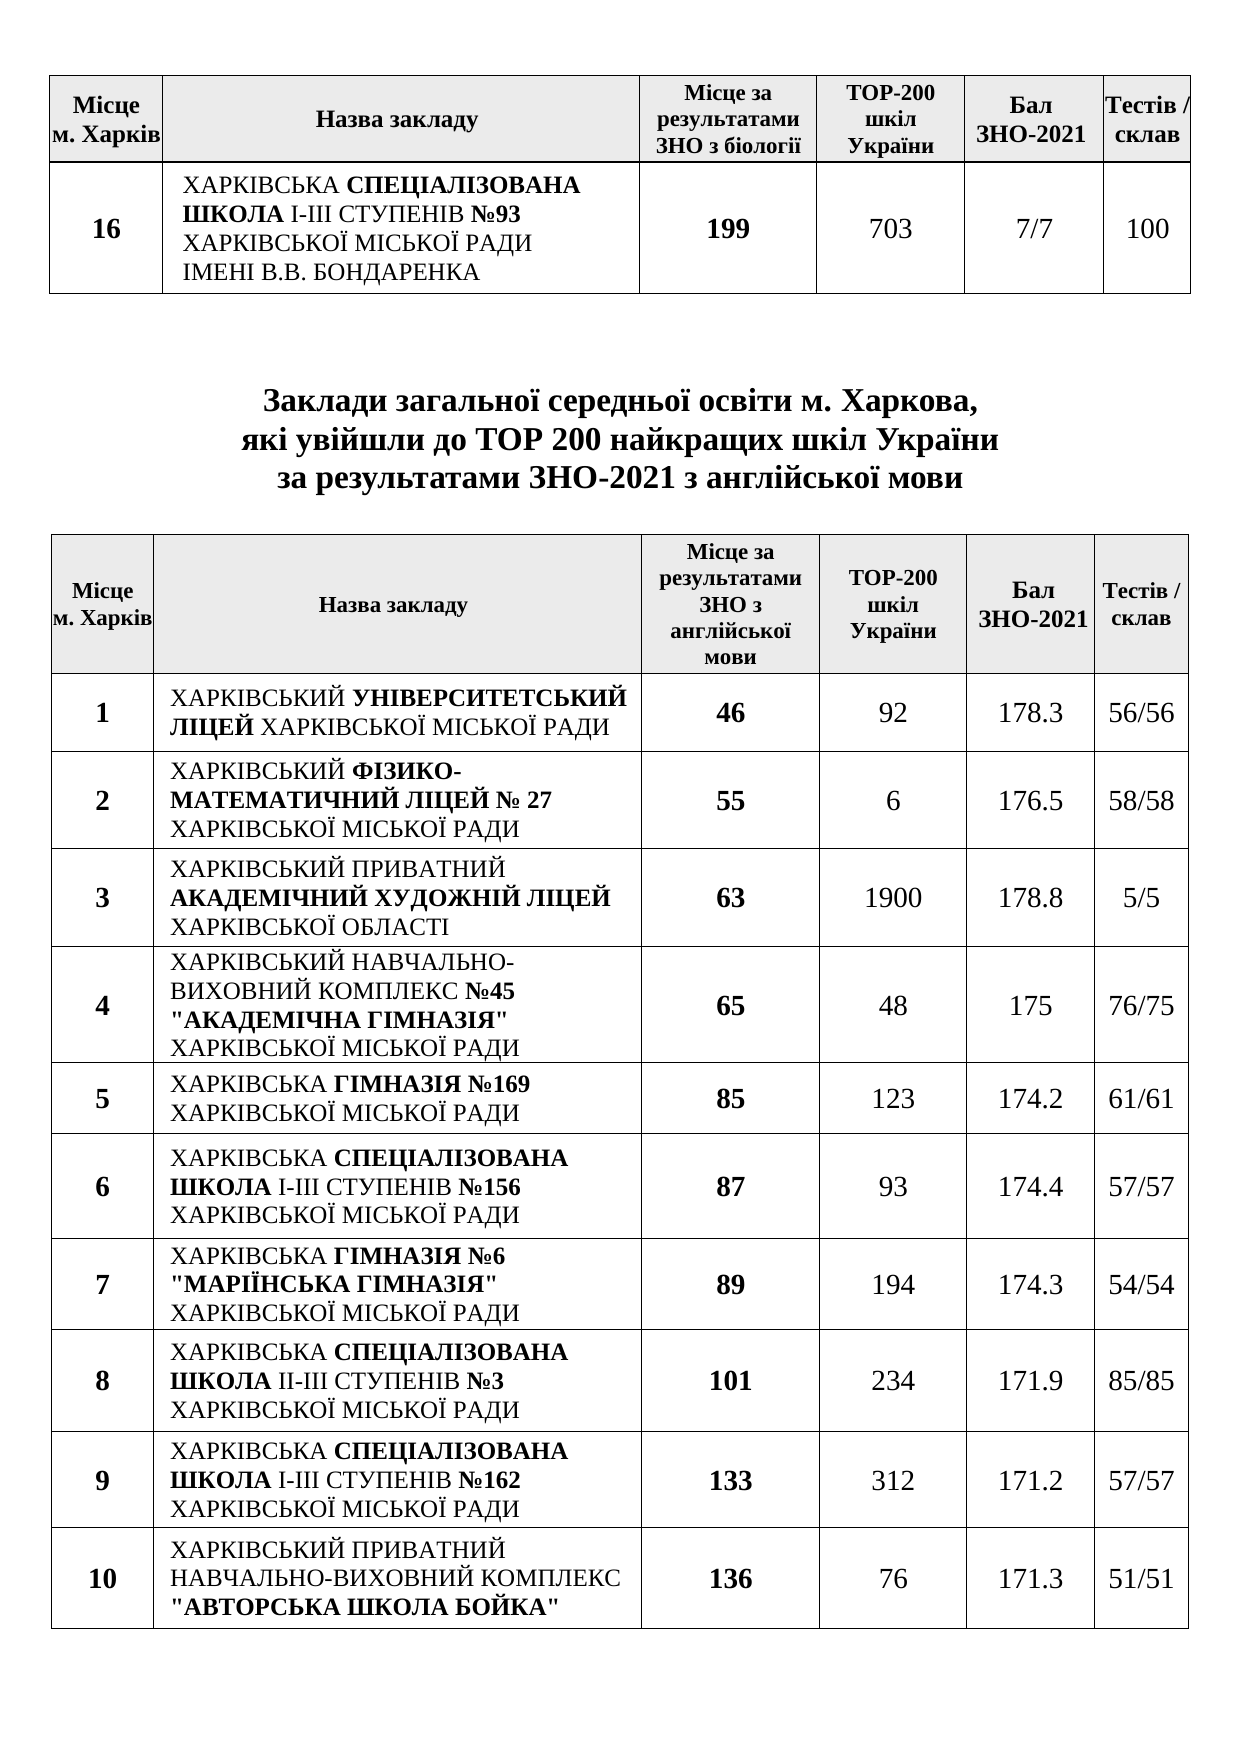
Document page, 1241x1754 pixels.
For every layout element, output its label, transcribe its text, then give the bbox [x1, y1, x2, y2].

table_cell 1900 [820, 849, 966, 946]
table_cell 703 [817, 163, 964, 293]
table_cell 174.2 [967, 1063, 1094, 1133]
text Заклади загальної середньої освіти м. Харкова, [75, 381, 1165, 419]
table_header Бал ЗНО-2021 [967, 535, 1094, 673]
table_header Місце за результатами ЗНО з біології [640, 76, 816, 161]
table_cell 54/54 [1095, 1239, 1188, 1329]
table_cell ХАРКІВСЬКА СПЕЦІАЛІЗОВАНА ШКОЛА І-ІІІ СТУПЕНІВ №162 ХАРКІВСЬКОЇ МІСЬКОЇ РАДИ [154, 1432, 641, 1527]
table_cell 123 [820, 1063, 966, 1133]
table_cell 93 [820, 1134, 966, 1238]
table_header Назва закладу [163, 76, 639, 161]
table_cell 63 [642, 849, 819, 946]
table_cell 48 [820, 947, 966, 1062]
table_header Місце м. Харків [52, 535, 153, 673]
table_cell 176.5 [967, 752, 1094, 847]
table_cell 76/75 [1095, 947, 1188, 1062]
table_cell ХАРКІВСЬКА ГІМНАЗІЯ №169 ХАРКІВСЬКОЇ МІСЬКОЇ РАДИ [154, 1063, 641, 1133]
table_cell 4 [52, 947, 153, 1062]
table_cell 178.3 [967, 674, 1094, 751]
table_cell 5/5 [1095, 849, 1188, 946]
table_header Тестів / склав [1104, 76, 1190, 161]
table_cell 199 [640, 163, 816, 293]
table_cell 312 [820, 1432, 966, 1527]
table_cell ХАРКІВСЬКИЙ УНІВЕРСИТЕТСЬКИЙ ЛІЦЕЙ ХАРКІВСЬКОЇ МІСЬКОЇ РАДИ [154, 674, 641, 751]
table_header ТОР-200 шкіл України [817, 76, 964, 161]
table_cell 171.2 [967, 1432, 1094, 1527]
table_cell 57/57 [1095, 1134, 1188, 1238]
table_cell 234 [820, 1330, 966, 1431]
table_cell 89 [642, 1239, 819, 1329]
table_cell 3 [52, 849, 153, 946]
table_cell 100 [1104, 163, 1190, 293]
table_cell 7 [52, 1239, 153, 1329]
table_cell 175 [967, 947, 1094, 1062]
table_cell ХАРКІВСЬКИЙ ФІЗИКО-МАТЕМАТИЧНИЙ ЛІЦЕЙ № 27 ХАРКІВСЬКОЇ МІСЬКОЇ РАДИ [154, 752, 641, 847]
table_cell 76 [820, 1528, 966, 1628]
table_cell 92 [820, 674, 966, 751]
table_cell 174.4 [967, 1134, 1094, 1238]
table_cell 51/51 [1095, 1528, 1188, 1628]
text які увійшли до ТОР 200 найкращих шкіл України [75, 419, 1165, 457]
table_cell 194 [820, 1239, 966, 1329]
table_cell 171.9 [967, 1330, 1094, 1431]
table_cell 61/61 [1095, 1063, 1188, 1133]
table_cell ХАРКІВСЬКИЙ НАВЧАЛЬНО-ВИХОВНИЙ КОМПЛЕКС №45 "АКАДЕМІЧНА ГІМНАЗІЯ" ХАРКІВСЬКОЇ МІСЬКОЇ РАДИ [154, 947, 641, 1062]
table_cell 101 [642, 1330, 819, 1431]
table_cell 2 [52, 752, 153, 847]
table_header Бал ЗНО-2021 [965, 76, 1103, 161]
table_cell 87 [642, 1134, 819, 1238]
table_cell 55 [642, 752, 819, 847]
table_cell 85 [642, 1063, 819, 1133]
table_cell ХАРКІВСЬКИЙ ПРИВАТНИЙ АКАДЕМІЧНИЙ ХУДОЖНІЙ ЛІЦЕЙ ХАРКІВСЬКОЇ ОБЛАСТІ [154, 849, 641, 946]
table_cell 174.3 [967, 1239, 1094, 1329]
table_cell ХАРКІВСЬКА СПЕЦІАЛІЗОВАНА ШКОЛА ІІ-ІІІ СТУПЕНІВ №3 ХАРКІВСЬКОЇ МІСЬКОЇ РАДИ [154, 1330, 641, 1431]
table_header Тестів / склав [1095, 535, 1188, 673]
table_cell 46 [642, 674, 819, 751]
text за результатами ЗНО-2021 з англійської мови [75, 457, 1165, 496]
table_cell 7/7 [965, 163, 1103, 293]
table_cell 85/85 [1095, 1330, 1188, 1431]
table_cell ХАРКІВСЬКА СПЕЦІАЛІЗОВАНА ШКОЛА I-III СТУПЕНІВ №156 ХАРКІВСЬКОЇ МІСЬКОЇ РАДИ [154, 1134, 641, 1238]
table_cell 178.8 [967, 849, 1094, 946]
table_cell 58/58 [1095, 752, 1188, 847]
table_header ТОР-200 шкіл України [820, 535, 966, 673]
table_cell 65 [642, 947, 819, 1062]
table_cell 136 [642, 1528, 819, 1628]
table_cell 5 [52, 1063, 153, 1133]
table_cell 9 [52, 1432, 153, 1527]
table_cell ХАРКІВСЬКА СПЕЦІАЛІЗОВАНА ШКОЛА I-III СТУПЕНІВ №93 ХАРКІВСЬКОЇ МІСЬКОЇ РАДИ ІМЕНІ В.В. БОНДАРЕНКА [163, 163, 639, 293]
table_cell 56/56 [1095, 674, 1188, 751]
table_cell 1 [52, 674, 153, 751]
table_cell 6 [820, 752, 966, 847]
table_cell 57/57 [1095, 1432, 1188, 1527]
table_header Місце м. Харків [50, 76, 162, 161]
table_cell 6 [52, 1134, 153, 1238]
table_cell 8 [52, 1330, 153, 1431]
table_cell ХАРКІВСЬКА ГІМНАЗІЯ №6 "МАРІЇНСЬКА ГІМНАЗІЯ" ХАРКІВСЬКОЇ МІСЬКОЇ РАДИ [154, 1239, 641, 1329]
table_cell 10 [52, 1528, 153, 1628]
table_header Назва закладу [154, 535, 641, 673]
table_cell 133 [642, 1432, 819, 1527]
table_cell 171.3 [967, 1528, 1094, 1628]
table_cell 16 [50, 163, 162, 293]
table_cell ХАРКІВСЬКИЙ ПРИВАТНИЙ НАВЧАЛЬНО-ВИХОВНИЙ КОМПЛЕКС "АВТОРСЬКА ШКОЛА БОЙКА" [154, 1528, 641, 1628]
table_header Місце за результатами ЗНО з англійської мови [642, 535, 819, 673]
